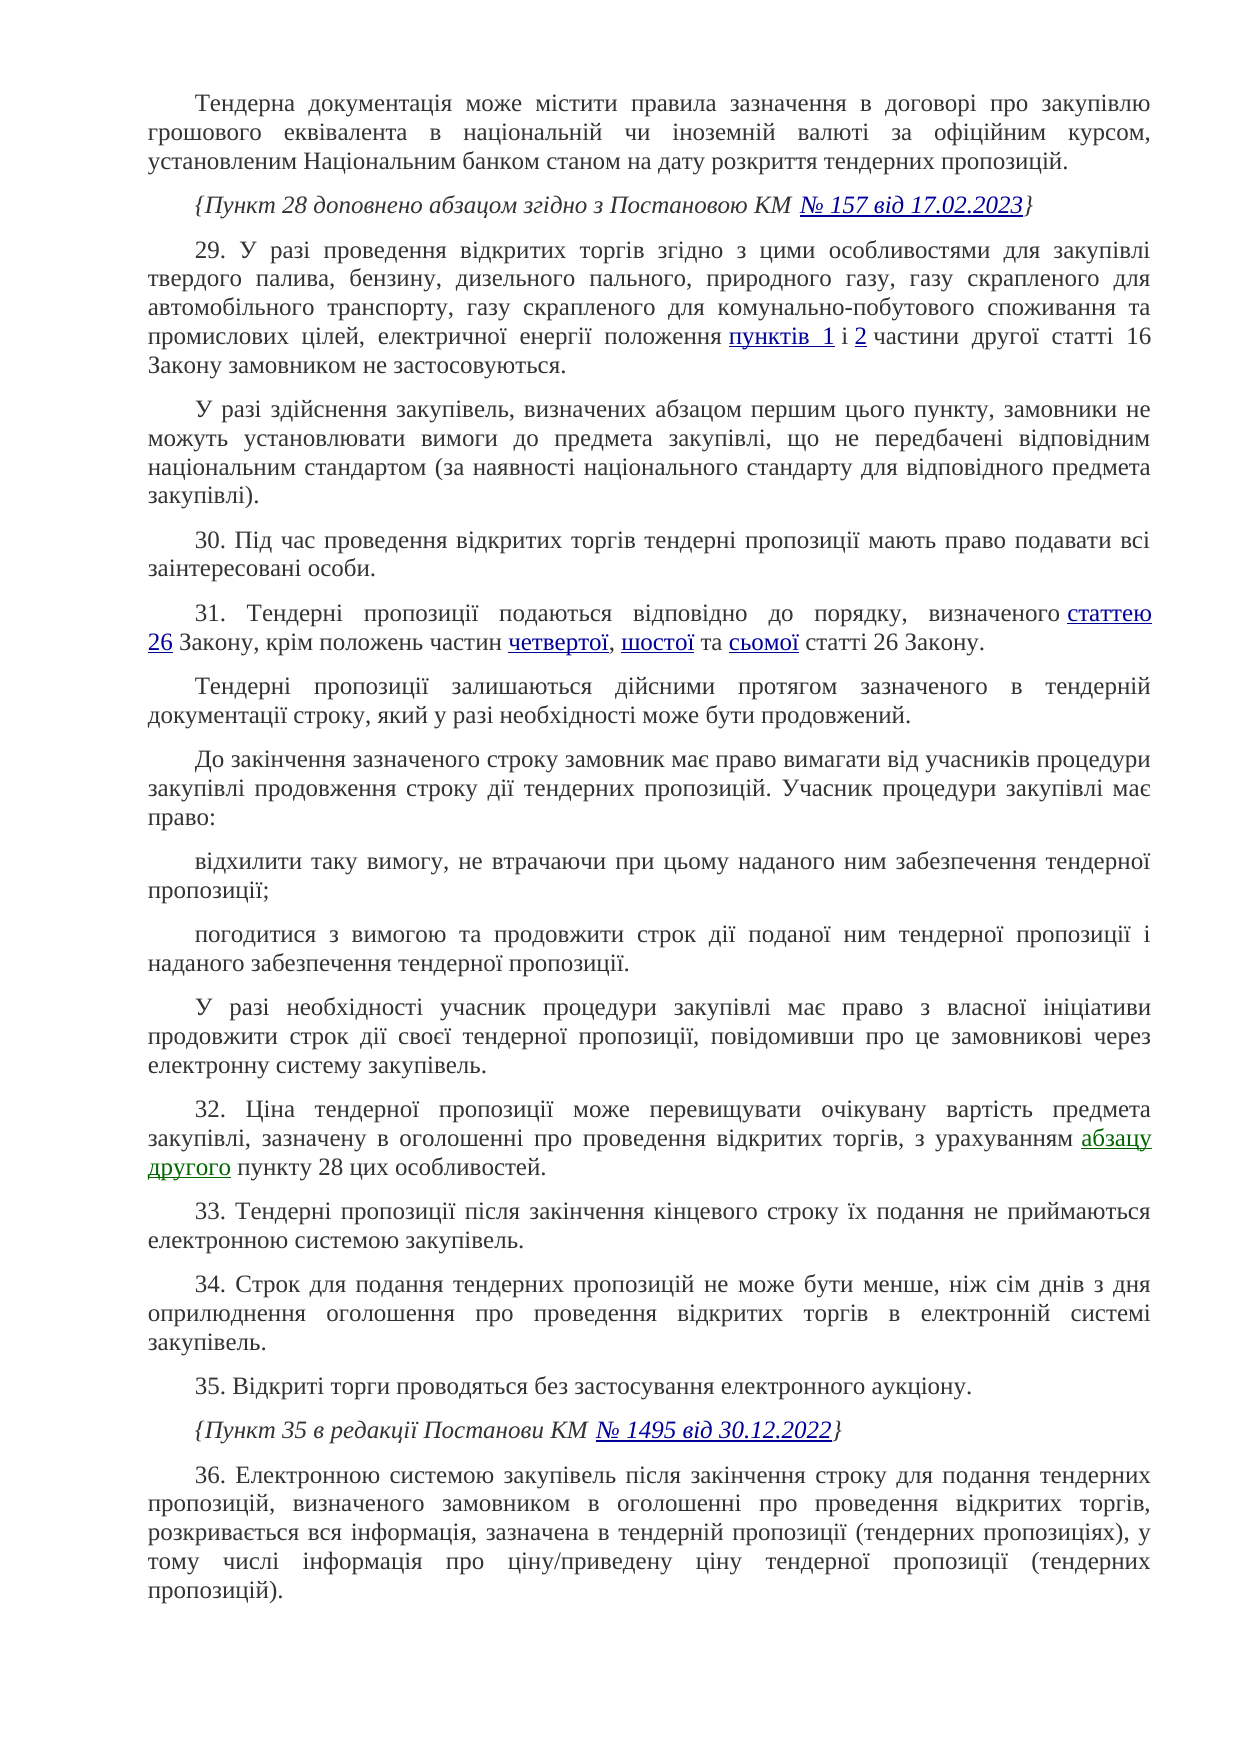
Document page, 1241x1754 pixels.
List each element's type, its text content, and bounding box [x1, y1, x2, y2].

text 36. Електронною системою закупівель після закінчення строку для подання тендерних пропозицій, визначеного замовником в оголошенні про проведення відкритих торгів, розкривається вся інформація, зазначена в тендерній пропозиції (тендерних пропозиціях), у тому числі інформація про ціну/приведену ціну тендерної пропозиції (тендерних пропозицій). [148, 1460, 1152, 1603]
text 31. Тендерні пропозиції подаються відповідно до порядку, визначеного статтею 26 Закону, крім положень частин четвертої, шостої та сьомої статті 26 Закону. [148, 598, 1152, 655]
text Тендерні пропозиції залишаються дійсними протягом зазначеного в тендерній документації строку, який у разі необхідності може бути продовжений. [148, 671, 1152, 728]
text Тендерна документація може містити правила зазначення в договорі про закупівлю грошового еквівалента в національній чи іноземній валюті за офіційним курсом, установленим Національним банком станом на дату розкриття тендерних пропозицій. [148, 88, 1152, 175]
text 33. Тендерні пропозиції після закінчення кінцевого строку їх подання не приймаються електронною системою закупівель. [148, 1196, 1152, 1253]
text 29. У разі проведення відкритих торгів згідно з цими особливостями для закупівлі твердого палива, бензину, дизельного пального, природного газу, газу скрапленого для автомобільного транспорту, газу скрапленого для комунально-побутового споживання та промислових цілей, електричної енергії положення пунктів 1 і 2 частини другої статті 16 Закону замовником не застосовуються. [148, 235, 1152, 378]
text відхилити таку вимогу, не втрачаючи при цьому наданого ним забезпечення тендерної пропозиції; [148, 846, 1152, 903]
text 35. Відкриті торги проводяться без застосування електронного аукціону. [148, 1371, 1152, 1400]
text 34. Строк для подання тендерних пропозицій не може бути менше, ніж сім днів з дня оприлюднення оголошення про проведення відкритих торгів в електронній системі закупівель. [148, 1269, 1152, 1355]
text У разі здійснення закупівель, визначених абзацом першим цього пункту, замовники не можуть установлювати вимоги до предмета закупівлі, що не передбачені відповідним національним стандартом (за наявності національного стандарту для відповідного предмета закупівлі). [148, 394, 1152, 509]
text 30. Під час проведення відкритих торгів тендерні пропозиції мають право подавати всі заінтересовані особи. [148, 525, 1152, 582]
text {Пункт 28 доповнено абзацом згідно з Постановою КМ № 157 від 17.02.2023} [148, 190, 1152, 219]
text погодитися з вимогою та продовжити строк дії поданої ним тендерної пропозиції і наданого забезпечення тендерної пропозиції. [148, 919, 1152, 977]
text До закінчення зазначеного строку замовник має право вимагати від учасників процедури закупівлі продовження строку дії тендерних пропозицій. Учасник процедури закупівлі має право: [148, 744, 1152, 830]
text {Пункт 35 в редакції Постанови КМ № 1495 від 30.12.2022} [148, 1415, 1152, 1444]
text 32. Ціна тендерної пропозиції може перевищувати очікувану вартість предмета закупівлі, зазначену в оголошенні про проведення відкритих торгів, з урахуванням абзацу другого пункту 28 цих особливостей. [148, 1094, 1152, 1180]
text У разі необхідності учасник процедури закупівлі має право з власної ініціативи продовжити строк дії своєї тендерної пропозиції, повідомивши про це замовникові через електронну систему закупівель. [148, 992, 1152, 1078]
